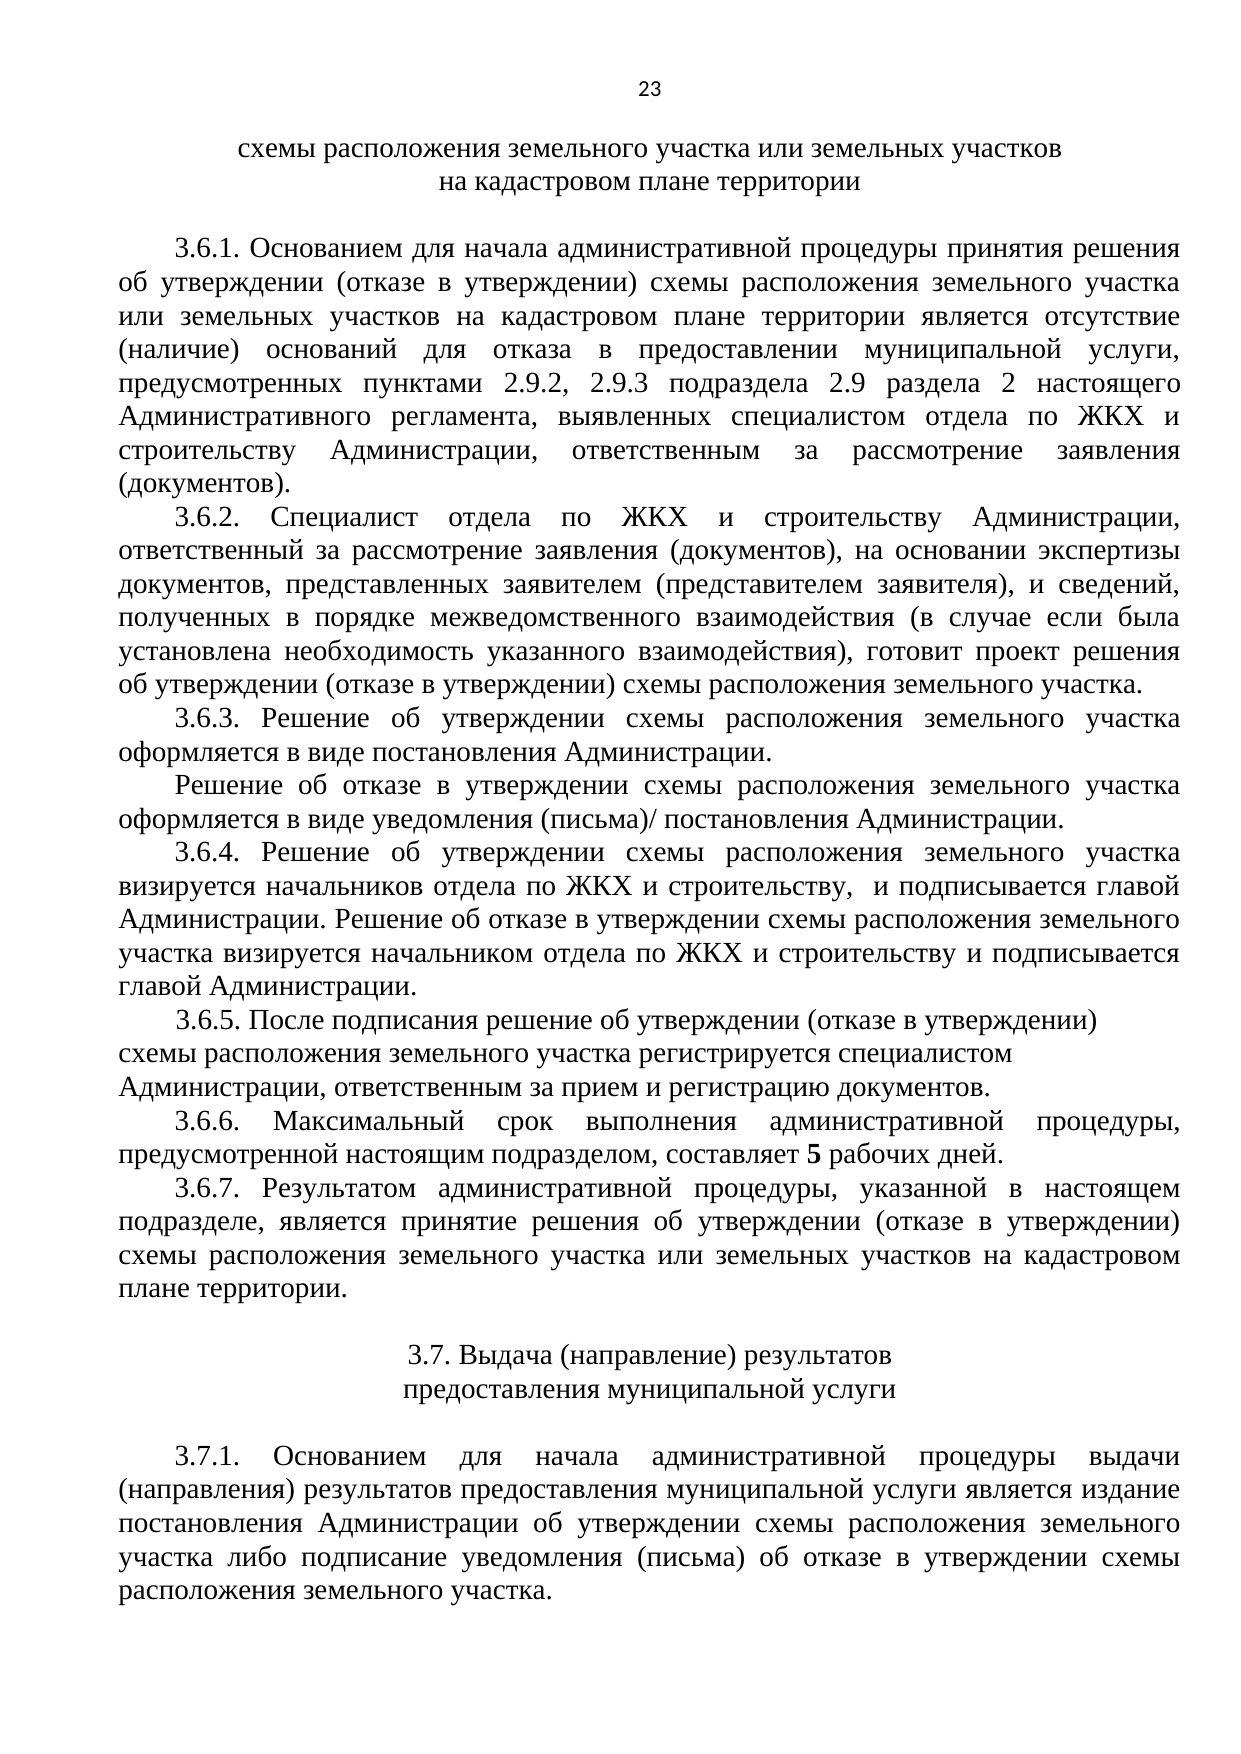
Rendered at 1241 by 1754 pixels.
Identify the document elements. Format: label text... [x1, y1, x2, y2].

text схемы расположения земельного участка или земельных участков [118, 130, 1181, 163]
text предоставления муниципальной услуги [118, 1371, 1181, 1404]
text Решение об отказе в утверждении схемы расположения земельного участка оформляется в виде уведомления (письма)/ постановления Администрации. [118, 767, 1181, 834]
text на кадастровом плане территории [118, 163, 1181, 197]
text 3.6.4. Решение об утверждении схемы расположения земельного участка визируется начальников отдела по ЖКХ и строительству, и подписывается главой Администрации. Решение об отказе в утверждении схемы расположения земельного участка визируется начальником отдела по ЖКХ и строительству и подписывается главой Администрации. [118, 834, 1181, 1002]
text 3.6.2. Специалист отдела по ЖКХ и строительству Администрации, ответственный за рассмотрение заявления (документов), на основании экспертизы документов, представленных заявителем (представителем заявителя), и сведений, полученных в порядке межведомственного взаимодействия (в случае если была установлена необходимость указанного взаимодействия), готовит проект решения об утверждении (отказе в утверждении) схемы расположения земельного участка. [118, 499, 1181, 700]
text 3.7. Выдача (направление) результатов [118, 1337, 1181, 1371]
text 3.6.6. Максимальный срок выполнения административной процедуры, предусмотренной настоящим подразделом, составляет 5 рабочих дней. [118, 1103, 1181, 1170]
text 3.6.3. Решение об утверждении схемы расположения земельного участка оформляется в виде постановления Администрации. [118, 700, 1181, 767]
text 3.6.5. После подписания решение об утверждении (отказе в утверждении) схемы расположения земельного участка регистрируется специалистом Администрации, ответственным за прием и регистрацию документов. [118, 1002, 1181, 1103]
text 3.7.1. Основанием для начала административной процедуры выдачи (направления) результатов предоставления муниципальной услуги является издание постановления Администрации об утверждении схемы расположения земельного участка либо подписание уведомления (письма) об отказе в утверждении схемы расположения земельного участка. [118, 1438, 1181, 1606]
text 3.6.7. Результатом административной процедуры, указанной в настоящем подразделе, является принятие решения об утверждении (отказе в утверждении) схемы расположения земельного участка или земельных участков на кадастровом плане территории. [118, 1170, 1181, 1304]
text 3.6.1. Основанием для начала административной процедуры принятия решения об утверждении (отказе в утверждении) схемы расположения земельного участка или земельных участков на кадастровом плане территории является отсутствие (наличие) оснований для отказа в предоставлении муниципальной услуги, предусмотренных пунктами 2.9.2, 2.9.3 подраздела 2.9 раздела 2 настоящего Административного регламента, выявленных специалистом отдела по ЖКХ и строительству Администрации, ответственным за рассмотрение заявления (документов). [118, 231, 1181, 499]
